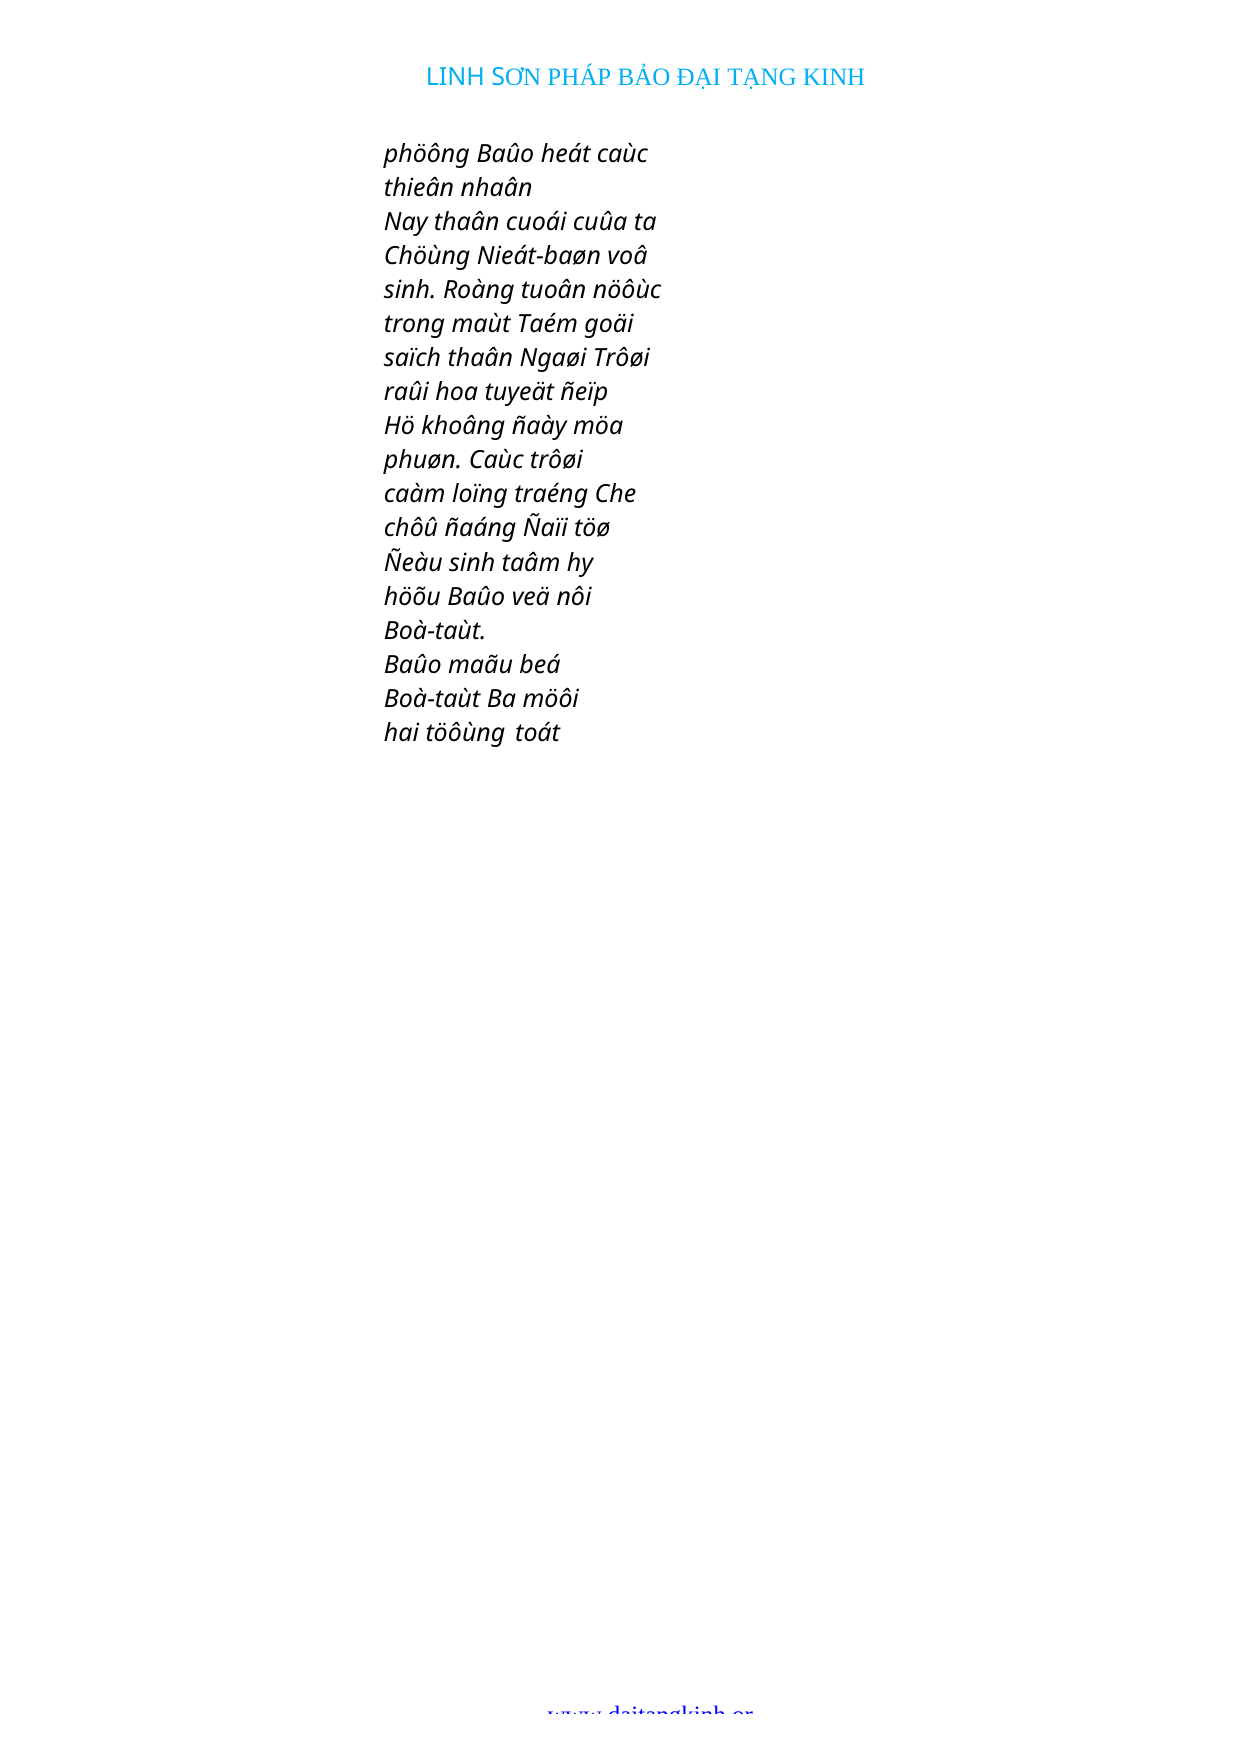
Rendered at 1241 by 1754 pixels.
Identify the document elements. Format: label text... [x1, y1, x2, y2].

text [384, 135, 686, 203]
text Hö khoâng ñaày möa phuøn. Caùc trôøi caàm loïng traéng Che chôû ñaáng Ñaïi töø Ñeàu sinh taâm hy höõu Baûo veä nôi Boà-taùt. [384, 408, 642, 646]
text Baûo maãu beá Boà-taùt Ba möôi hai töôùng toát [384, 646, 611, 748]
text Nay thaân cuoái cuûa ta Chöùng Nieát-baøn voâ sinh. Roàng tuoân nöôùc trong maùt Taém goäi saïch thaân Ngaøi Trôøi raûi hoa tuyeät ñeïp [384, 203, 662, 408]
